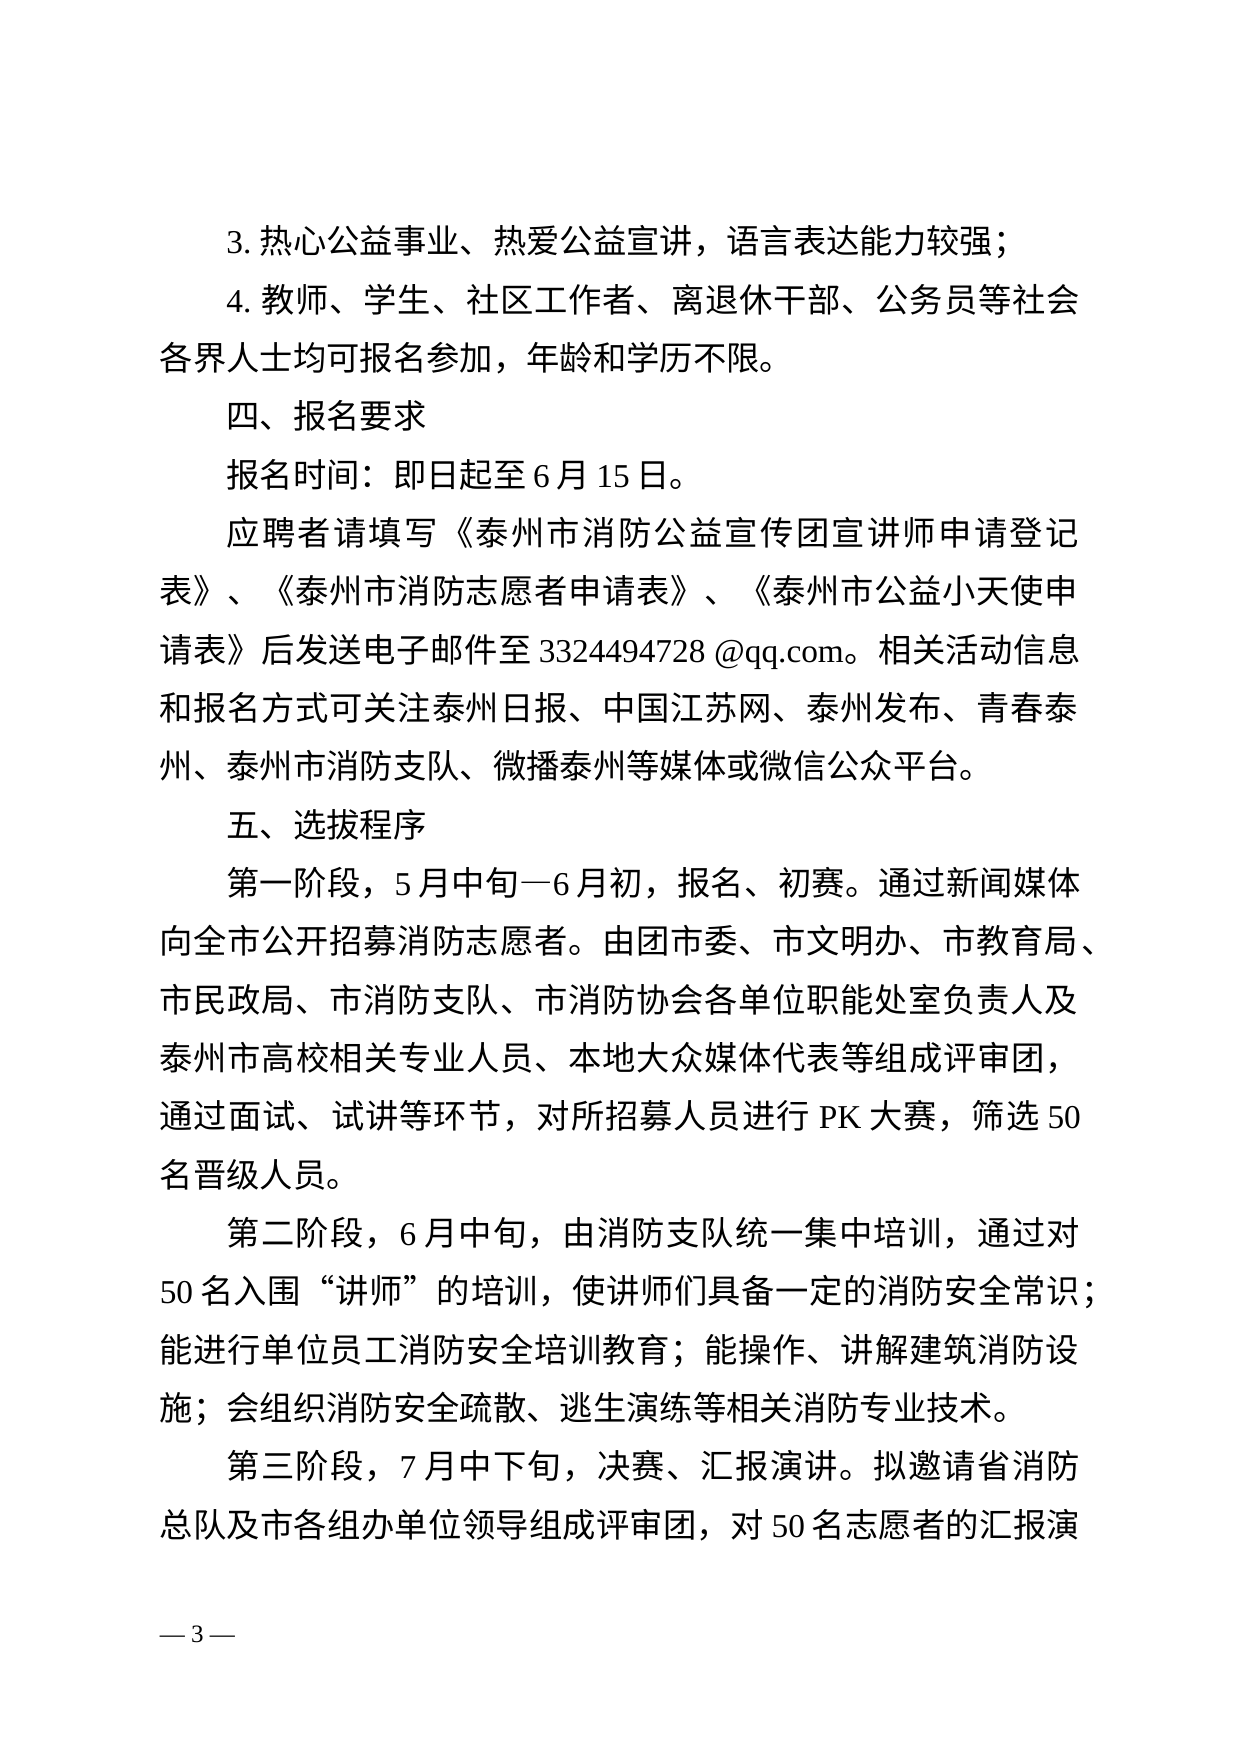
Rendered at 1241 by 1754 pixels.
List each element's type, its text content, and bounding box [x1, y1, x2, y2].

text 应聘者请填写《泰州市消防公益宣传团宣讲师申请登记表》、《泰州市消防志愿者申请表》、《泰州市公益小天使申请表》后发送电子邮件至3324494728 @qq.com。相关活动信息和报名方式可关注泰州日报、中国江苏网、泰州发布、青春泰州、泰州市消防支队、微播泰州等媒体或微信公众平台。 [159, 499, 1081, 791]
text 第二阶段，6月中旬，由消防支队统一集中培训，通过对50名入围“讲师”的培训，使讲师们具备一定的消防安全常识；能进行单位员工消防安全培训教育；能操作、讲解建筑消防设施；会组织消防安全疏散、逃生演练等相关消防专业技术。 [159, 1199, 1081, 1432]
text 报名时间：即日起至6月15日。 [159, 441, 1081, 499]
text 五、选拔程序 [159, 791, 1081, 849]
text 3. 热心公益事业、热爱公益宣讲，语言表达能力较强； [159, 207, 1081, 266]
text 四、报名要求 [159, 382, 1081, 441]
text 4. 教师、学生、社区工作者、离退休干部、公务员等社会各界人士均可报名参加，年龄和学历不限。 [159, 266, 1081, 382]
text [159, 1432, 1081, 1549]
text 第一阶段，5月中旬—6月初，报名、初赛。通过新闻媒体向全市公开招募消防志愿者。由团市委、市文明办、市教育局、市民政局、市消防支队、市消防协会各单位职能处室负责人及泰州市高校相关专业人员、本地大众媒体代表等组成评审团，通过面试、试讲等环节，对所招募人员进行PK大赛，筛选50名晋级人员。 [159, 849, 1081, 1199]
